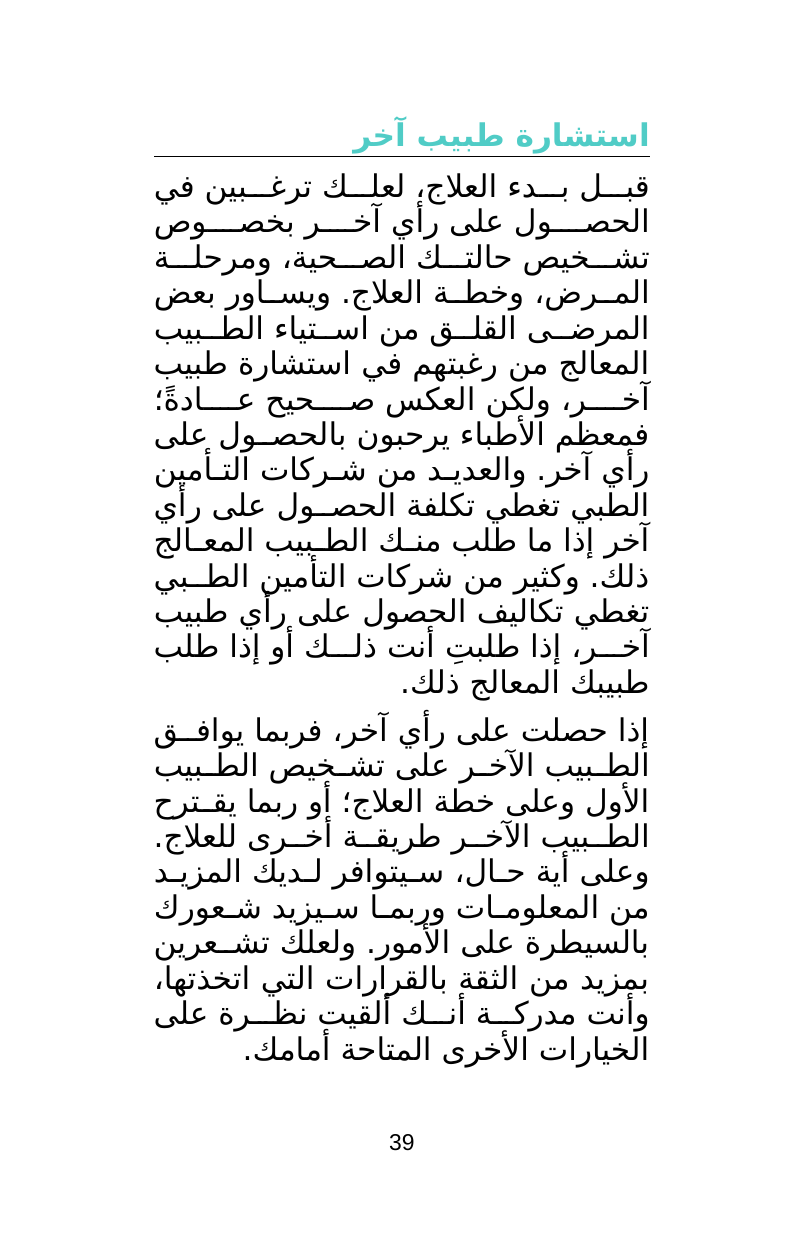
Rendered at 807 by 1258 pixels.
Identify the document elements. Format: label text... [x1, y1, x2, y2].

text قبل بدء العلاج، لعلك ترغبين في الحصول على رأي آخر بخصوص تشخيص حالتك الصحية، ومرحلة المرض، وخطة العلاج. ويساور بعض المرضى القلق من استياء الطبيب المعالج من رغبتهم في استشارة طبيب آخر، ولكن العكس صحيح عادةً؛ فمعظم الأطباء يرحبون بالحصول على رأي آخر. والعديد من شركات التأمين الطبي تغطي تكلفة الحصول على رأي آخر إذا ما طلب منك الطبيب المعالج ذلك. وكثير من شركات التأمين الطبي تغطي تكاليف الحصول على رأي طبيب آخر، إذا طلبتِ أنت ذلك أو إذا طلب طبيبك المعالج ذلك. [153, 169, 650, 700]
text إذا حصلت على رأي آخر، فربما يوافق الطبيب الآخر على تشخيص الطبيب الأول وعلى خطة العلاج؛ أو ربما يقترح الطبيب الآخر طريقة أخرى للعلاج. وعلى أية حال، سيتوافر لديك المزيد من المعلومات وربما سيزيد شعورك بالسيطرة على الأمور. ولعلك تشعرين بمزيد من الثقة بالقرارات التي اتخذتها، وأنت مدركة أنك ألقيت نظرة على الخيارات الأخرى المتاحة أمامك. [153, 713, 650, 1067]
text استشارة طبيب آخر [153, 118, 650, 157]
